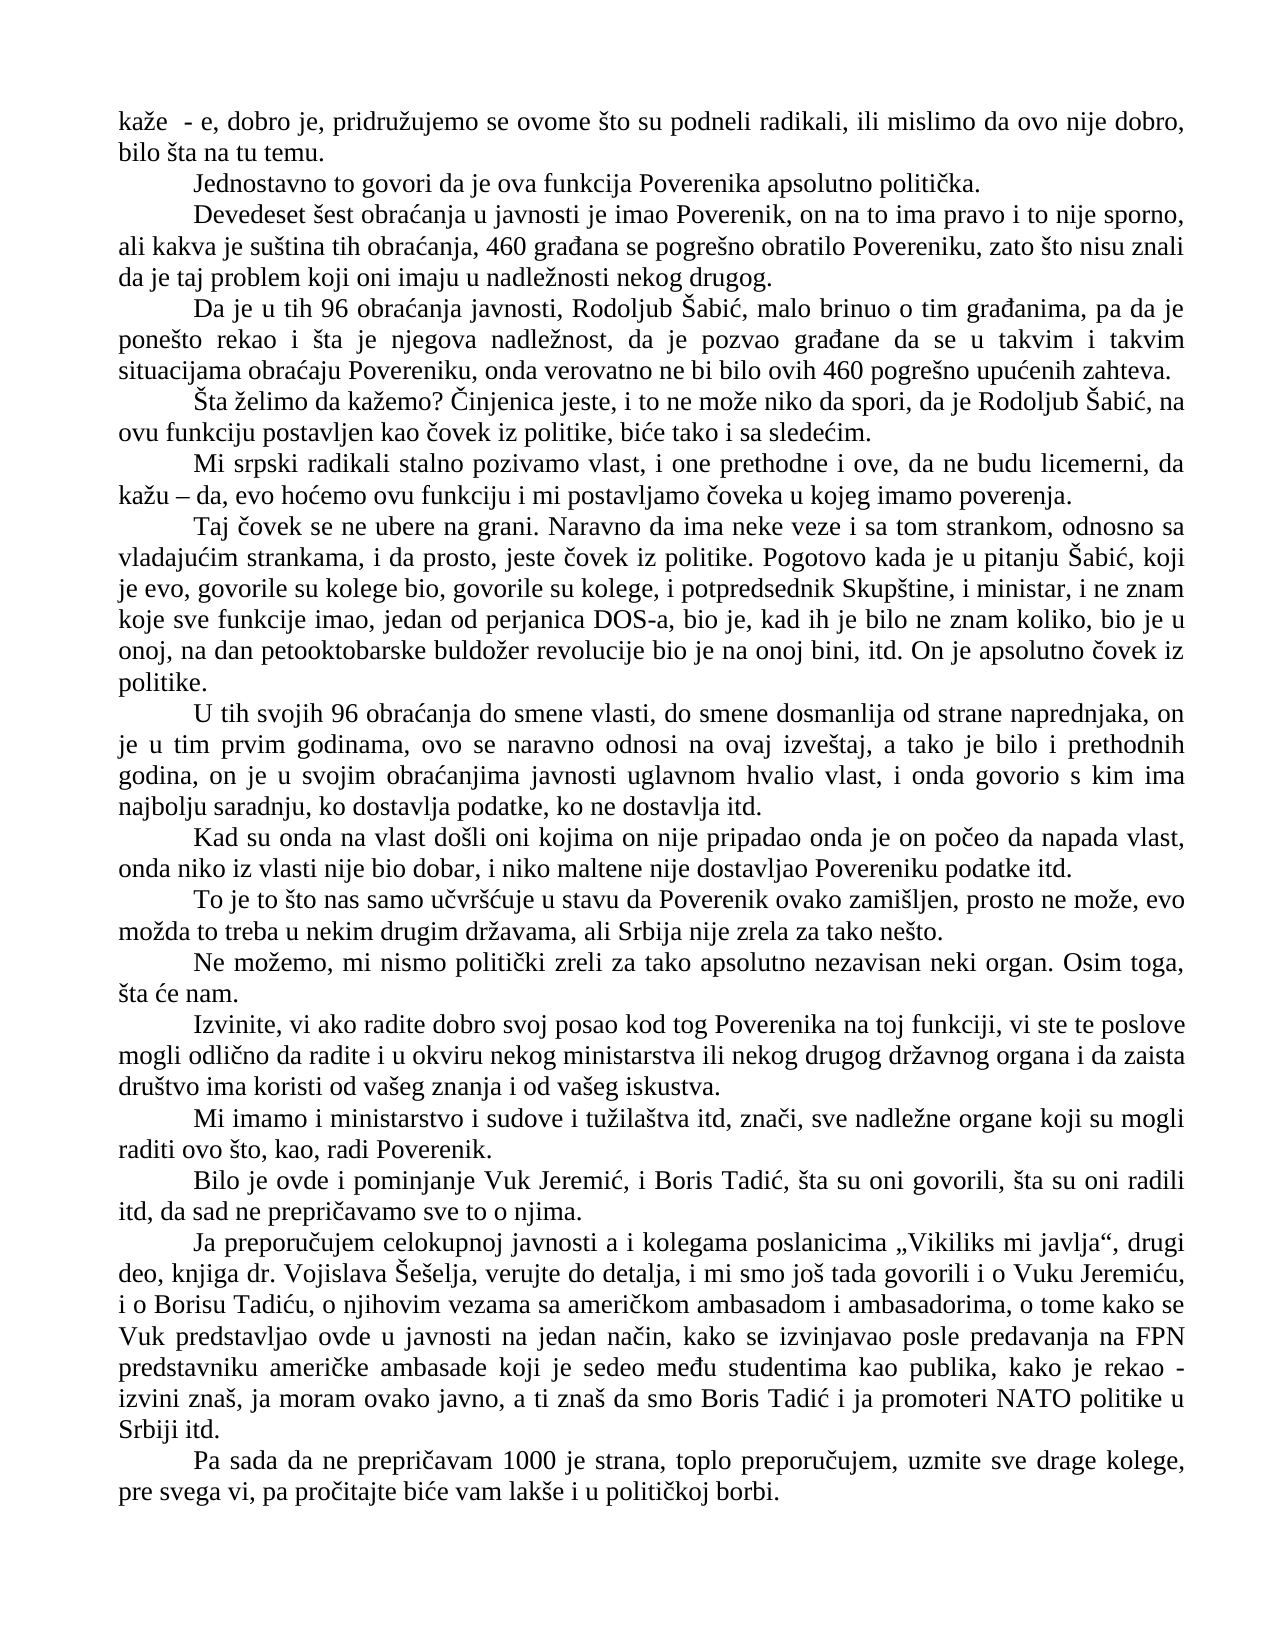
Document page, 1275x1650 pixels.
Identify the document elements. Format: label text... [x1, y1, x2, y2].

text Jednostavno to govori da je ova funkcija Poverenika apsolutno politička. [118, 167, 1186, 198]
text Mi srpski radikali stalno pozivamo vlast, i one prethodne i ove, da ne budu licemerni, da kažu – da, evo hoćemo ovu funkciju i mi postavljamo čoveka u kojeg imamo poverenja. [118, 448, 1186, 510]
text Pa sada da ne prepričavam 1000 je strana, toplo preporučujem, uzmite sve drage kolege, pre svega vi, pa pročitajte biće vam lakše i u političkoj borbi. [118, 1444, 1186, 1507]
text Kad su onda na vlast došli oni kojima on nije pripadao onda je on počeo da napada vlast, onda niko iz vlasti nije bio dobar, i niko maltene nije dostavljao Povereniku podatke itd. [118, 821, 1186, 884]
text Taj čovek se ne ubere na grani. Naravno da ima neke veze i sa tom strankom, odnosno sa vladajućim strankama, i da prosto, jeste čovek iz politike. Pogotovo kada je u pitanju Šabić, koji je evo, govorile su kolege bio, govorile su kolege, i potpredsednik Skupštine, i ministar, i ne znam koje sve funkcije imao, jedan od perjanica DOS-a, bio je, kad ih je bilo ne znam koliko, bio je u onoj, na dan petooktobarske buldožer revolucije bio je na onoj bini, itd. On je apsolutno čovek iz politike. [118, 510, 1186, 697]
text Šta želimo da kažemo? Činjenica jeste, i to ne može niko da spori, da je Rodoljub Šabić, na ovu funkciju postavljen kao čovek iz politike, biće tako i sa sledećim. [118, 385, 1186, 448]
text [118, 105, 1186, 167]
text To je to što nas samo učvršćuje u stavu da Poverenik ovako zamišljen, prosto ne može, evo možda to treba u nekim drugim državama, ali Srbija nije zrela za tako nešto. [118, 884, 1186, 946]
text Ne možemo, mi nismo politički zreli za tako apsolutno nezavisan neki organ. Osim toga, šta će nam. [118, 946, 1186, 1008]
text Devedeset šest obraćanja u javnosti je imao Poverenik, on na to ima pravo i to nije sporno, ali kakva je suština tih obraćanja, 460 građana se pogrešno obratilo Povereniku, zato što nisu znali da je taj problem koji oni imaju u nadležnosti nekog drugog. [118, 198, 1186, 292]
text Ja preporučujem celokupnoj javnosti a i kolegama poslanicima „Vikiliks mi javlja“, drugi deo, knjiga dr. Vojislava Šešelja, verujte do detalja, i mi smo još tada govorili i o Vuku Jeremiću, i o Borisu Tadiću, o njihovim vezama sa američkom ambasadom i ambasadorima, o tome kako se Vuk predstavljao ovde u javnosti na jedan način, kako se izvinjavao posle predavanja na FPN predstavniku američke ambasade koji je sedeo među studentima kao publika, kako je rekao - izvini znaš, ja moram ovako javno, a ti znaš da smo Boris Tadić i ja promoteri NATO politike u Srbiji itd. [118, 1226, 1186, 1444]
text Izvinite, vi ako radite dobro svoj posao kod tog Poverenika na toj funkciji, vi ste te poslove mogli odlično da radite i u okviru nekog ministarstva ili nekog drugog državnog organa i da zaista društvo ima koristi od vašeg znanja i od vašeg iskustva. [118, 1008, 1186, 1102]
text Mi imamo i ministarstvo i sudove i tužilaštva itd, znači, sve nadležne organe koji su mogli raditi ovo što, kao, radi Poverenik. [118, 1102, 1186, 1164]
text Da je u tih 96 obraćanja javnosti, Rodoljub Šabić, malo brinuo o tim građanima, pa da je ponešto rekao i šta je njegova nadležnost, da je pozvao građane da se u takvim i takvim situacijama obraćaju Povereniku, onda verovatno ne bi bilo ovih 460 pogrešno upućenih zahteva. [118, 292, 1186, 385]
text Bilo je ovde i pominjanje Vuk Jeremić, i Boris Tadić, šta su oni govorili, šta su oni radili itd, da sad ne prepričavamo sve to o njima. [118, 1164, 1186, 1226]
text U tih svojih 96 obraćanja do smene vlasti, do smene dosmanlija od strane naprednjaka, on je u tim prvim godinama, ovo se naravno odnosi na ovaj izveštaj, a tako je bilo i prethodnih godina, on je u svojim obraćanjima javnosti uglavnom hvalio vlast, i onda govorio s kim ima najbolju saradnju, ko dostavlja podatke, ko ne dostavlja itd. [118, 697, 1186, 821]
